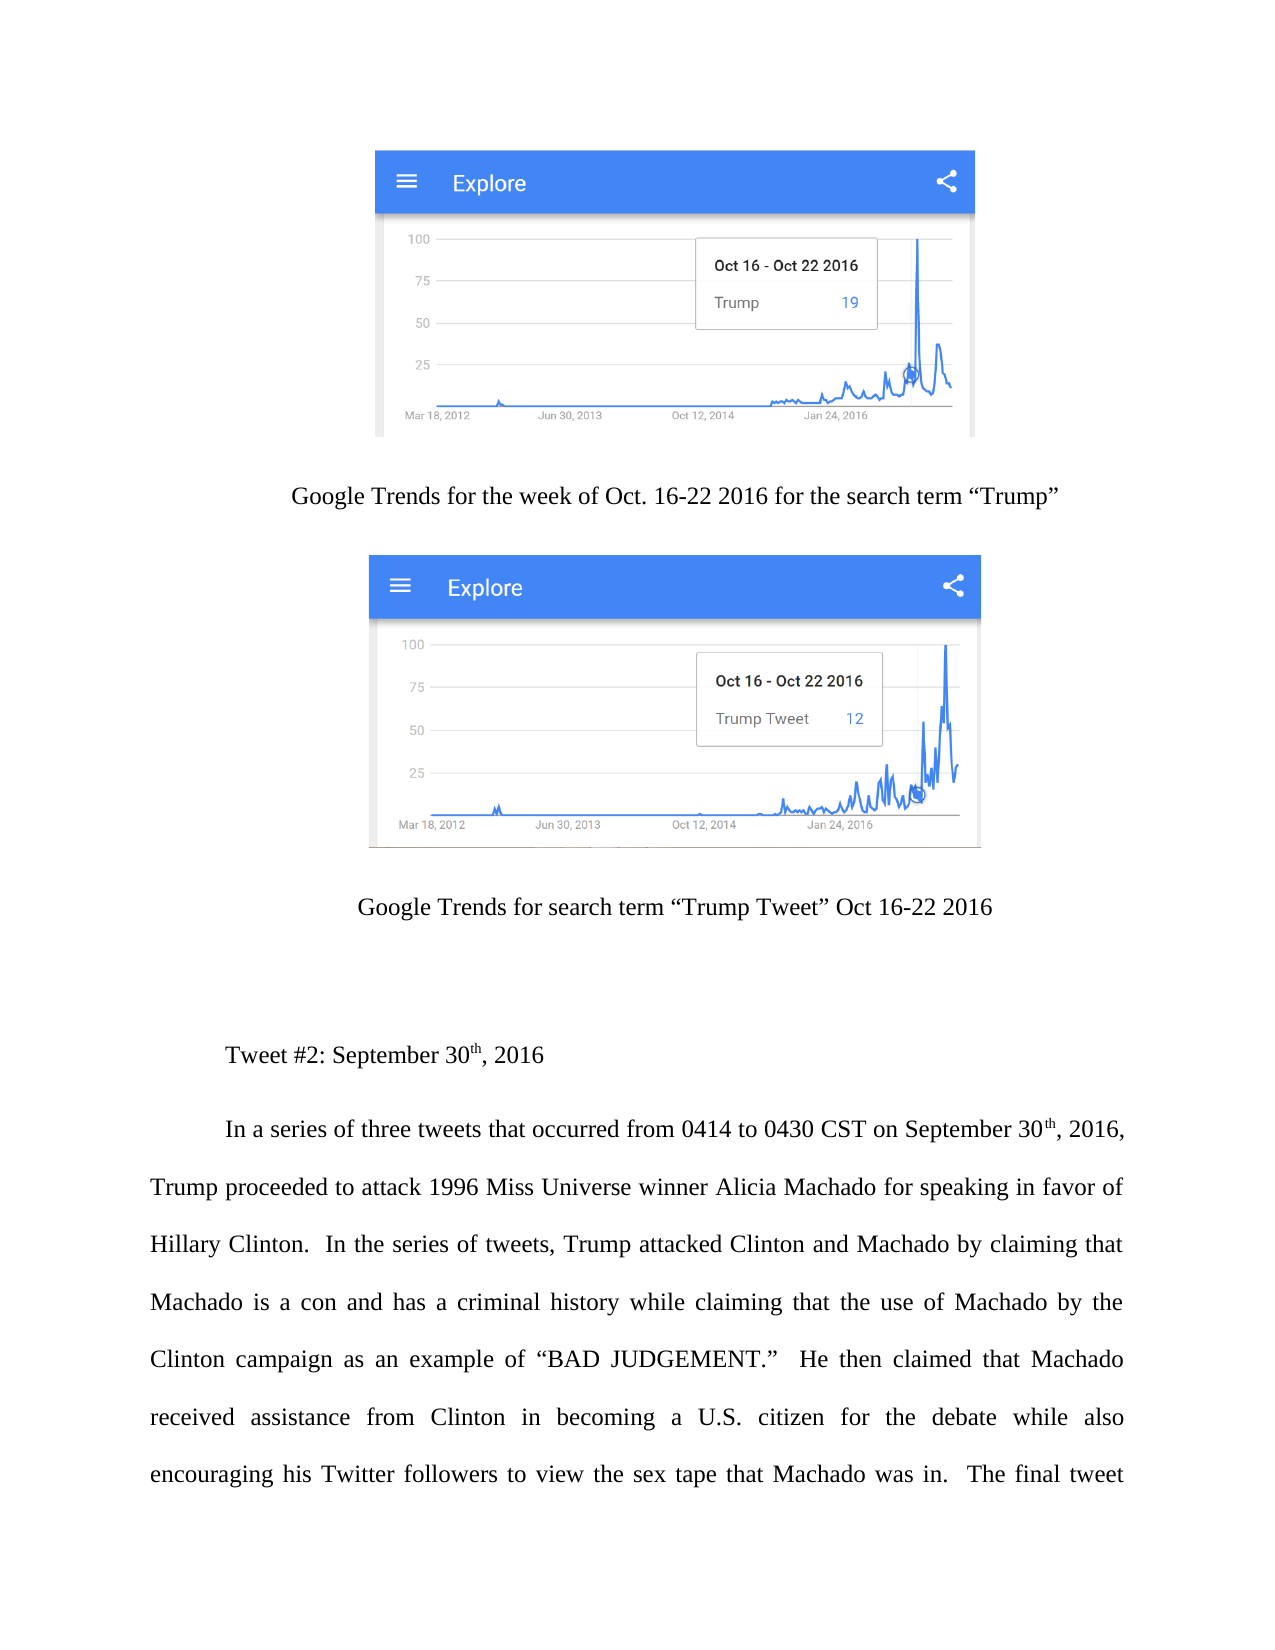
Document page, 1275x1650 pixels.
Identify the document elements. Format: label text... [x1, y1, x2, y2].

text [150, 1114, 1125, 1488]
picture [368, 555, 982, 848]
text Google Trends for search term “Trump Tweet” Oct 16-22 2016 [150, 892, 1125, 921]
text Tweet #2: September 30th, 2016 [150, 1040, 1125, 1069]
picture [375, 150, 976, 437]
text Google Trends for the week of Oct. 16-22 2016 for the search term “Trump” [150, 481, 1125, 510]
